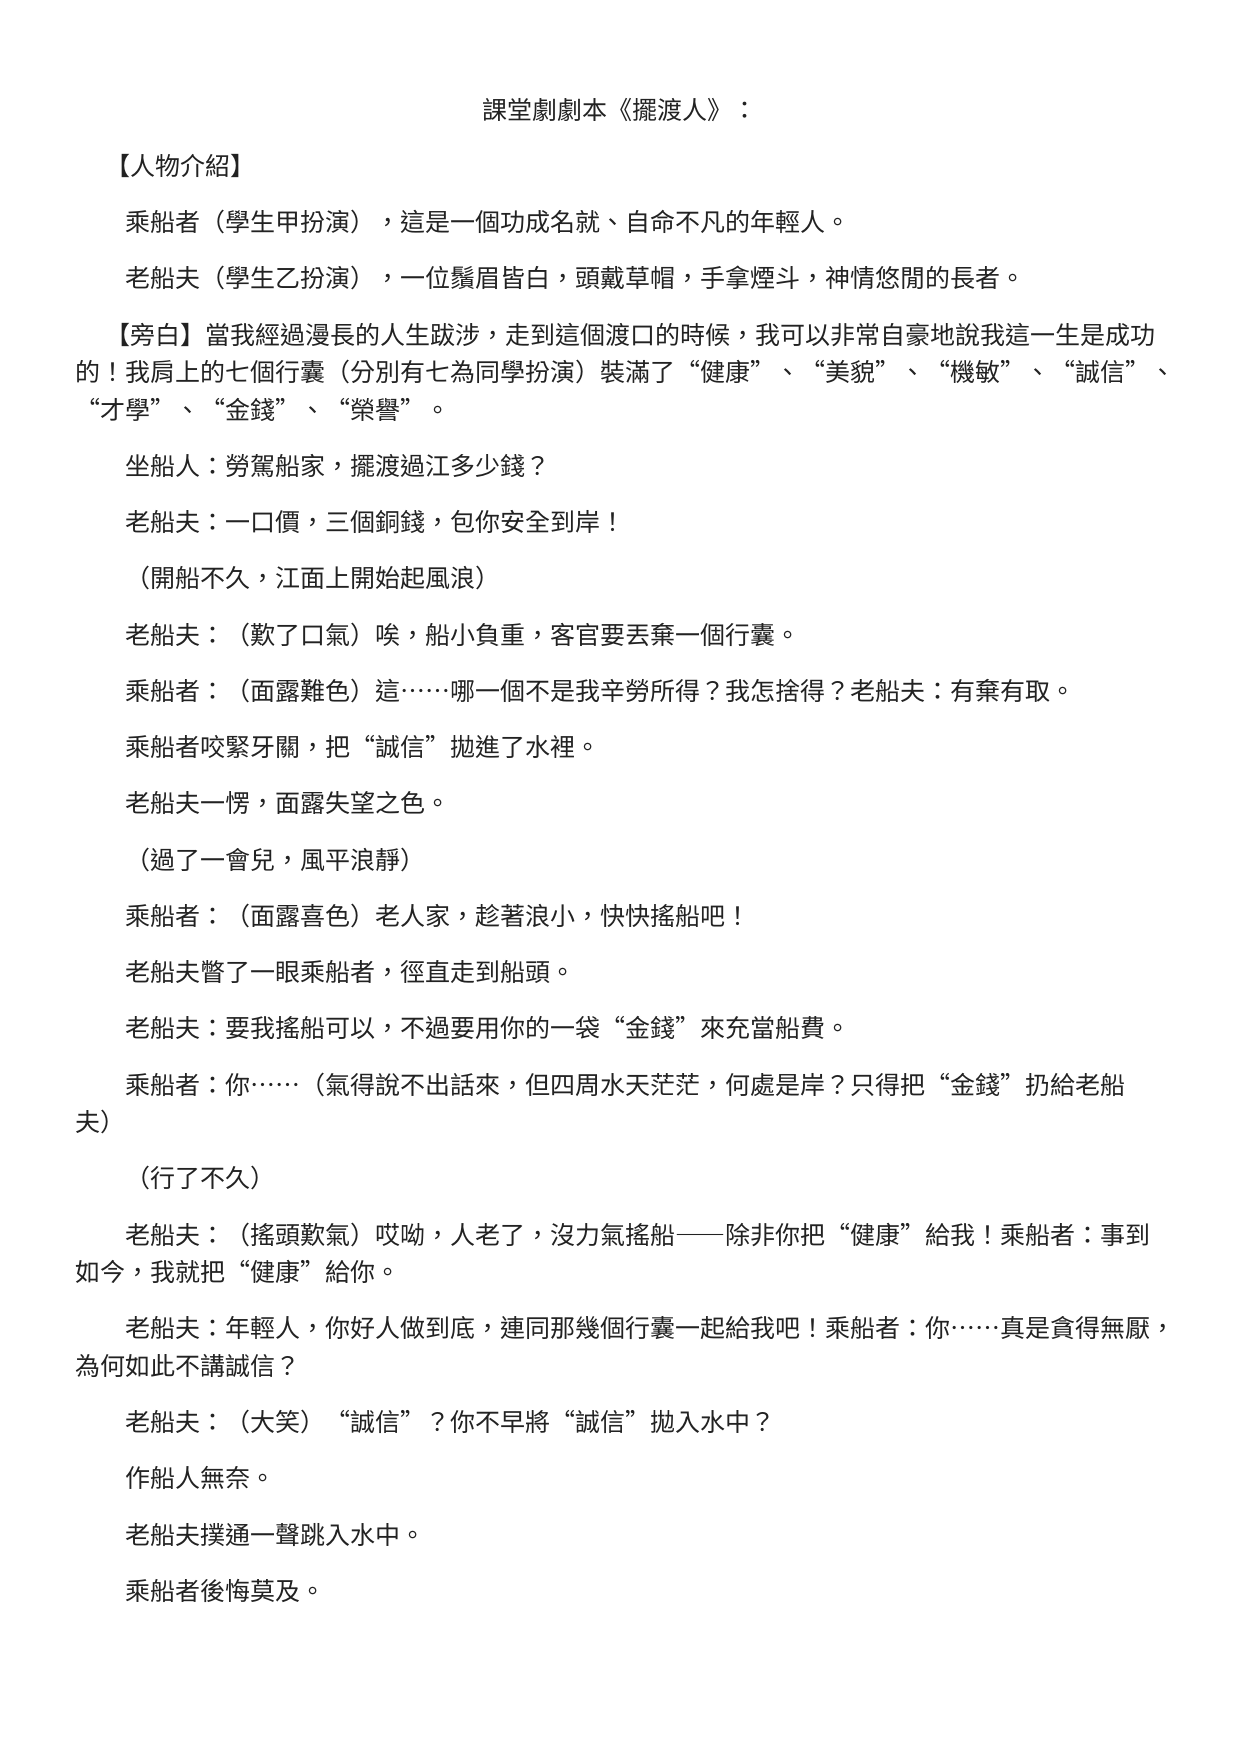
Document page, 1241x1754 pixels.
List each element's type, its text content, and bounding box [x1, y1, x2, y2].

text 課堂劇劇本《擺渡人》： [75, 89, 1165, 127]
text 【旁白】當我經過漫長的人生跋涉，走到這個渡口的時候，我可以非常自豪地說我這一生是成功的！我肩上的七個行囊（分別有七為同學扮演）裝滿了“健康”、“美貌”、“機敏”、“誠信”、“才學”、“金錢”、“榮譽”。 [75, 314, 1165, 427]
text （開船不久，江面上開始起風浪） [75, 558, 1165, 596]
text 乘船者後悔莫及。 [75, 1571, 1165, 1608]
text 乘船者咬緊牙關，把“誠信”拋進了水裡。 [75, 727, 1165, 764]
text 老船夫：年輕人，你好人做到底，連同那幾個行囊一起給我吧！乘船者：你……真是貪得無厭，為何如此不講誠信？ [75, 1308, 1165, 1383]
text 老船夫：一口價，三個銅錢，包你安全到岸！ [75, 502, 1165, 539]
text 老船夫：（歎了口氣）唉，船小負重，客官要丟棄一個行囊。 [75, 614, 1165, 652]
text （行了不久） [75, 1158, 1165, 1196]
text 坐船人：勞駕船家，擺渡過江多少錢？ [75, 446, 1165, 483]
text 乘船者：（面露喜色）老人家，趁著浪小，快快搖船吧！ [75, 896, 1165, 933]
text 老船夫撲通一聲跳入水中。 [75, 1514, 1165, 1552]
text 老船夫（學生乙扮演），一位鬚眉皆白，頭戴草帽，手拿煙斗，神情悠閒的長者。 [75, 258, 1165, 296]
text 老船夫：（搖頭歎氣）哎呦，人老了，沒力氣搖船——除非你把“健康”給我！乘船者：事到如今，我就把“健康”給你。 [75, 1214, 1165, 1289]
text 作船人無奈。 [75, 1458, 1165, 1496]
text 老船夫一愣，面露失望之色。 [75, 783, 1165, 821]
text 乘船者：（面露難色）這……哪一個不是我辛勞所得？我怎捨得？老船夫：有棄有取。 [75, 671, 1165, 708]
text 【人物介紹】 [75, 146, 1165, 183]
text 乘船者（學生甲扮演），這是一個功成名就、自命不凡的年輕人。 [75, 202, 1165, 239]
text 老船夫：（大笑）“誠信”？你不早將“誠信”拋入水中？ [75, 1402, 1165, 1439]
text 老船夫：要我搖船可以，不過要用你的一袋“金錢”來充當船費。 [75, 1008, 1165, 1046]
text （過了一會兒，風平浪靜） [75, 839, 1165, 877]
text 乘船者：你……（氣得說不出話來，但四周水天茫茫，何處是岸？只得把“金錢”扔給老船夫） [75, 1064, 1165, 1139]
text 老船夫瞥了一眼乘船者，徑直走到船頭。 [75, 952, 1165, 989]
